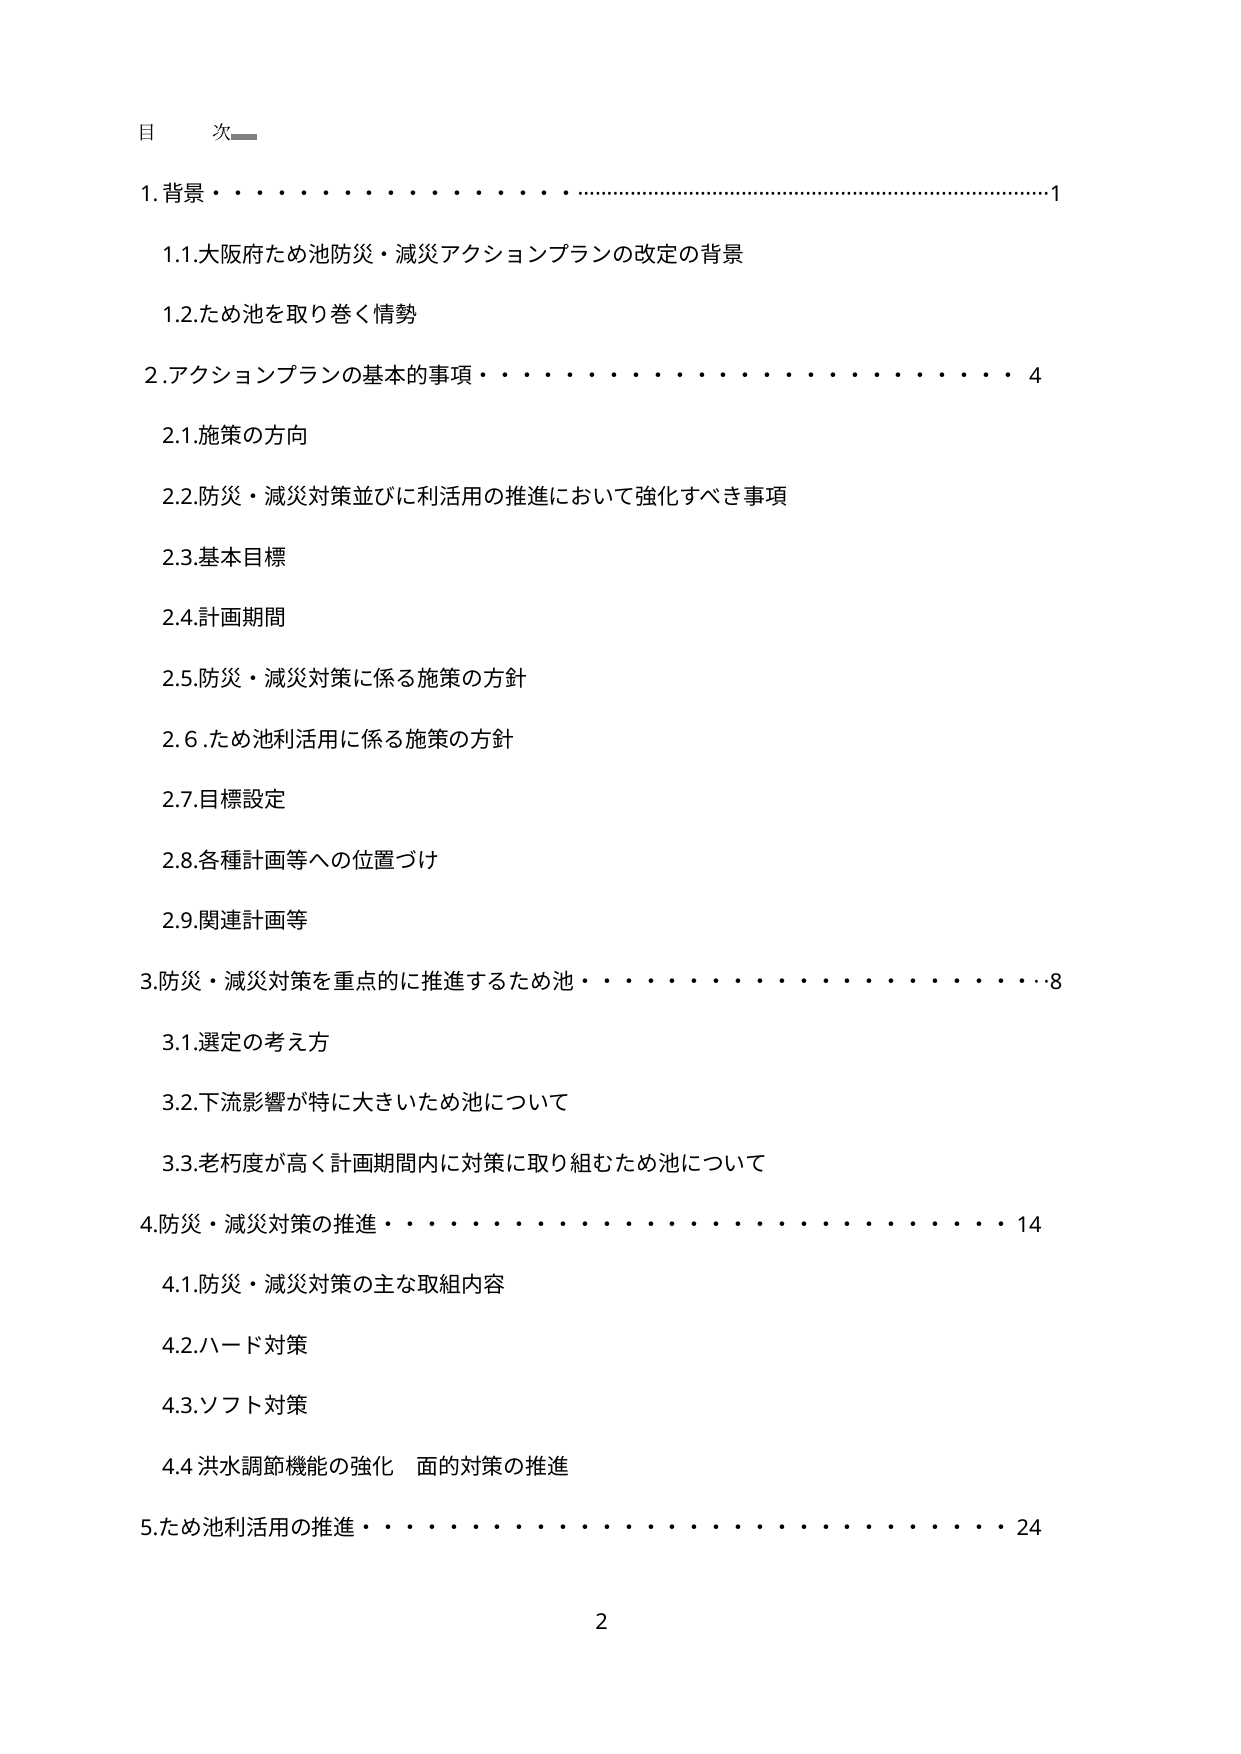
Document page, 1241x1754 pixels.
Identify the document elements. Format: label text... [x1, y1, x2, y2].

text 3.3.老朽度が高く計画期間内に対策に取り組むため池について [140, 1132, 1063, 1192]
text 5.ため池利活用の推進・・・・・・・・・・・・・・・・・・・・・・・・・・・・・・ 24 [118, 1495, 1063, 1556]
text 3.防災・減災対策を重点的に推進するため池・・・・・・・・・・・・・・・・・・・・・ 8 [140, 950, 1063, 1010]
text 1. 背景・・・・・・・・・・・・・・・・・ 1 [118, 162, 1063, 222]
text 4.4洪水調節機能の強化 面的対策の推進 [118, 1435, 1063, 1495]
text 2.5.防災・減災対策に係る施策の方針 [140, 647, 1063, 707]
text 2.2.防災・減災対策並びに利活用の推進において強化すべき事項 [140, 465, 1063, 525]
text 4.1.防災・減災対策の主な取組内容 [140, 1253, 1063, 1313]
text 2.8.各種計画等への位置づけ [140, 828, 1063, 889]
text 2.4.計画期間 [140, 586, 1063, 647]
text 3.2.下流影響が特に大きいため池について [140, 1071, 1063, 1132]
text 2.3.基本目標 [140, 525, 1063, 586]
text 1.2.ため池を取り巻く情勢 [140, 283, 1063, 343]
text 4.防災・減災対策の推進・・・・・・・・・・・・・・・・・・・・・・・・・・・・・ 14 [140, 1192, 1063, 1253]
text 2.9.関連計画等 [140, 889, 1063, 950]
text 2.1.施策の方向 [140, 404, 1063, 465]
text 4.3.ソフト対策 [140, 1374, 1063, 1435]
text 3.1.選定の考え方 [140, 1010, 1063, 1071]
text 4.2.ハード対策 [140, 1313, 1063, 1374]
text 2.7.目標設定 [140, 768, 1063, 828]
text 2.６.ため池利活用に係る施策の方針 [140, 707, 1063, 768]
text ２.アクションプランの基本的事項・・・・・・・・・・・・・・・・・・・・・・・・・ 4 [140, 343, 1063, 404]
text 1.1.大阪府ため池防災・減災アクションプランの改定の背景 [140, 222, 1063, 283]
